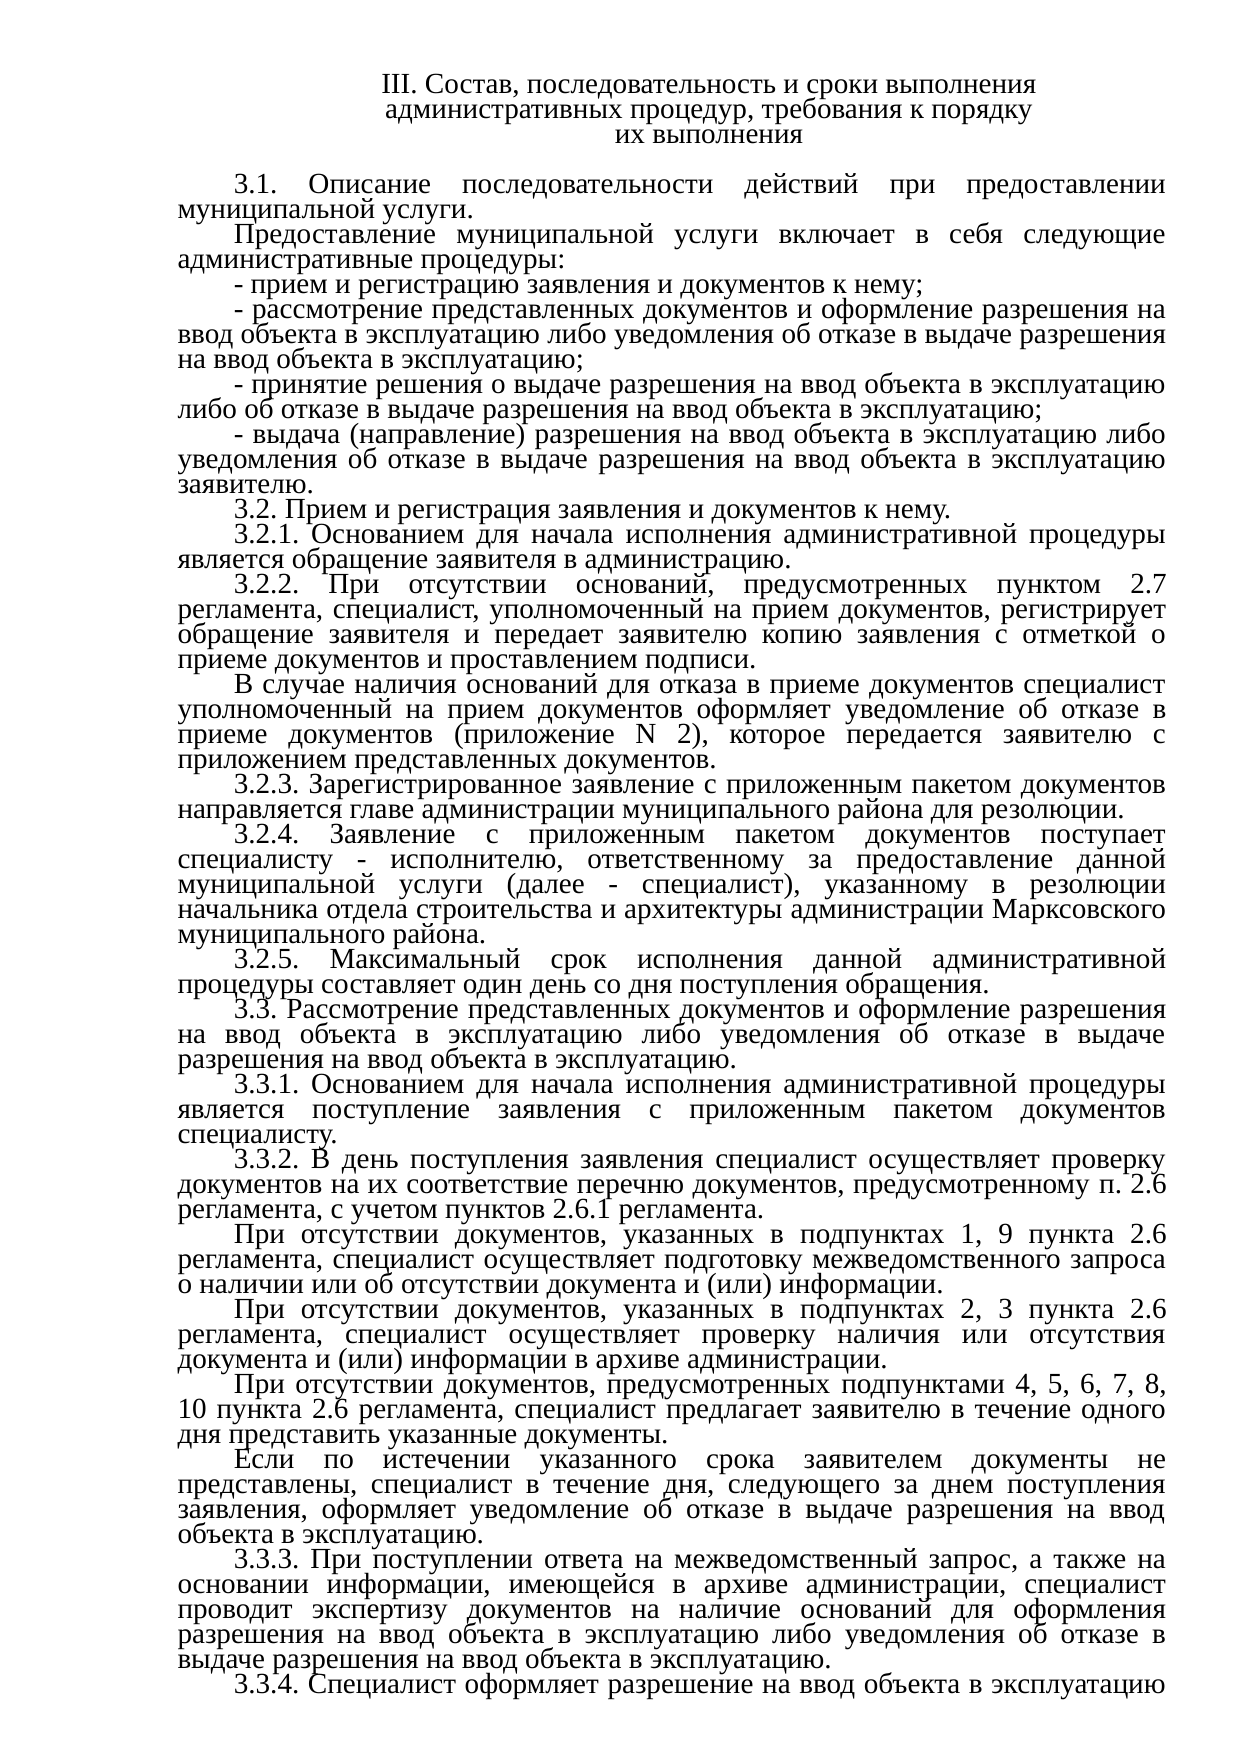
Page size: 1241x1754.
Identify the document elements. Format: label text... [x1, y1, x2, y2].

text При отсутствии документов, предусмотренных подпунктами 4, 5, 6, 7, 8, 10 пункта 2.6 регламента, специалист предлагает заявителю в течение одного дня представить указанные документы. [177, 1374, 1167, 1449]
text Если по истечении указанного срока заявителем документы не представлены, специалист в течение дня, следующего за днем поступления заявления, оформляет уведомление об отказе в выдаче разрешения на ввод объекта в эксплуатацию. [177, 1449, 1167, 1549]
text административных процедур, требования к порядку [177, 99, 1167, 124]
text 3.3.3. При поступлении ответа на межведомственный запрос, а также на основании информации, имеющейся в архиве администрации, специалист проводит экспертизу документов на наличие оснований для оформления разрешения на ввод объекта в эксплуатацию либо уведомления об отказе в выдаче разрешения на ввод объекта в эксплуатацию. [177, 1549, 1167, 1674]
text Предоставление муниципальной услуги включает в себя следующие административные процедуры: [177, 224, 1167, 274]
text При отсутствии документов, указанных в подпунктах 1, 9 пункта 2.6 регламента, специалист осуществляет подготовку межведомственного запроса о наличии или об отсутствии документа и (или) информации. [177, 1224, 1167, 1299]
text 3.2. Прием и регистрация заявления и документов к нему. [177, 499, 1167, 524]
text В случае наличия оснований для отказа в приеме документов специалист уполномоченный на прием документов оформляет уведомление об отказе в приеме документов (приложение N 2), которое передается заявителю с приложением представленных документов. [177, 674, 1167, 774]
text - рассмотрение представленных документов и оформление разрешения на ввод объекта в эксплуатацию либо уведомления об отказе в выдаче разрешения на ввод объекта в эксплуатацию; [177, 299, 1167, 374]
text При отсутствии документов, указанных в подпунктах 2, 3 пункта 2.6 регламента, специалист осуществляет проверку наличия или отсутствия документа и (или) информации в архиве администрации. [177, 1299, 1167, 1374]
text 3.2.2. При отсутствии оснований, предусмотренных пунктом 2.7 регламента, специалист, уполномоченный на прием документов, регистрирует обращение заявителя и передает заявителю копию заявления с отметкой о приеме документов и проставлением подписи. [177, 574, 1167, 674]
text 3.2.3. Зарегистрированное заявление с приложенным пакетом документов направляется главе администрации муниципального района для резолюции. [177, 774, 1167, 824]
text - выдача (направление) разрешения на ввод объекта в эксплуатацию либо уведомления об отказе в выдаче разрешения на ввод объекта в эксплуатацию заявителю. [177, 424, 1167, 499]
text 3.3. Рассмотрение представленных документов и оформление разрешения на ввод объекта в эксплуатацию либо уведомления об отказе в выдаче разрешения на ввод объекта в эксплуатацию. [177, 999, 1167, 1074]
text - прием и регистрацию заявления и документов к нему; [177, 274, 1167, 299]
text 3.3.1. Основанием для начала исполнения административной процедуры является поступление заявления с приложенным пакетом документов специалисту. [177, 1074, 1167, 1149]
text их выполнения [177, 124, 1167, 149]
text 3.3.2. В день поступления заявления специалист осуществляет проверку документов на их соответствие перечню документов, предусмотренному п. 2.6 регламента, с учетом пунктов 2.6.1 регламента. [177, 1149, 1167, 1224]
text 3.2.5. Максимальный срок исполнения данной административной процедуры составляет один день со дня поступления обращения. [177, 949, 1167, 999]
text III. Состав, последовательность и сроки выполнения [177, 74, 1167, 99]
text 3.1. Описание последовательности действий при предоставлении муниципальной услуги. [177, 174, 1167, 224]
text - принятие решения о выдаче разрешения на ввод объекта в эксплуатацию либо об отказе в выдаче разрешения на ввод объекта в эксплуатацию; [177, 374, 1167, 424]
text 3.2.4. Заявление с приложенным пакетом документов поступает специалисту - исполнителю, ответственному за предоставление данной муниципальной услуги (далее - специалист), указанному в резолюции начальника отдела строительства и архитектуры администрации Марксовского муниципального района. [177, 824, 1167, 949]
text 3.2.1. Основанием для начала исполнения административной процедуры является обращение заявителя в администрацию. [177, 524, 1167, 574]
